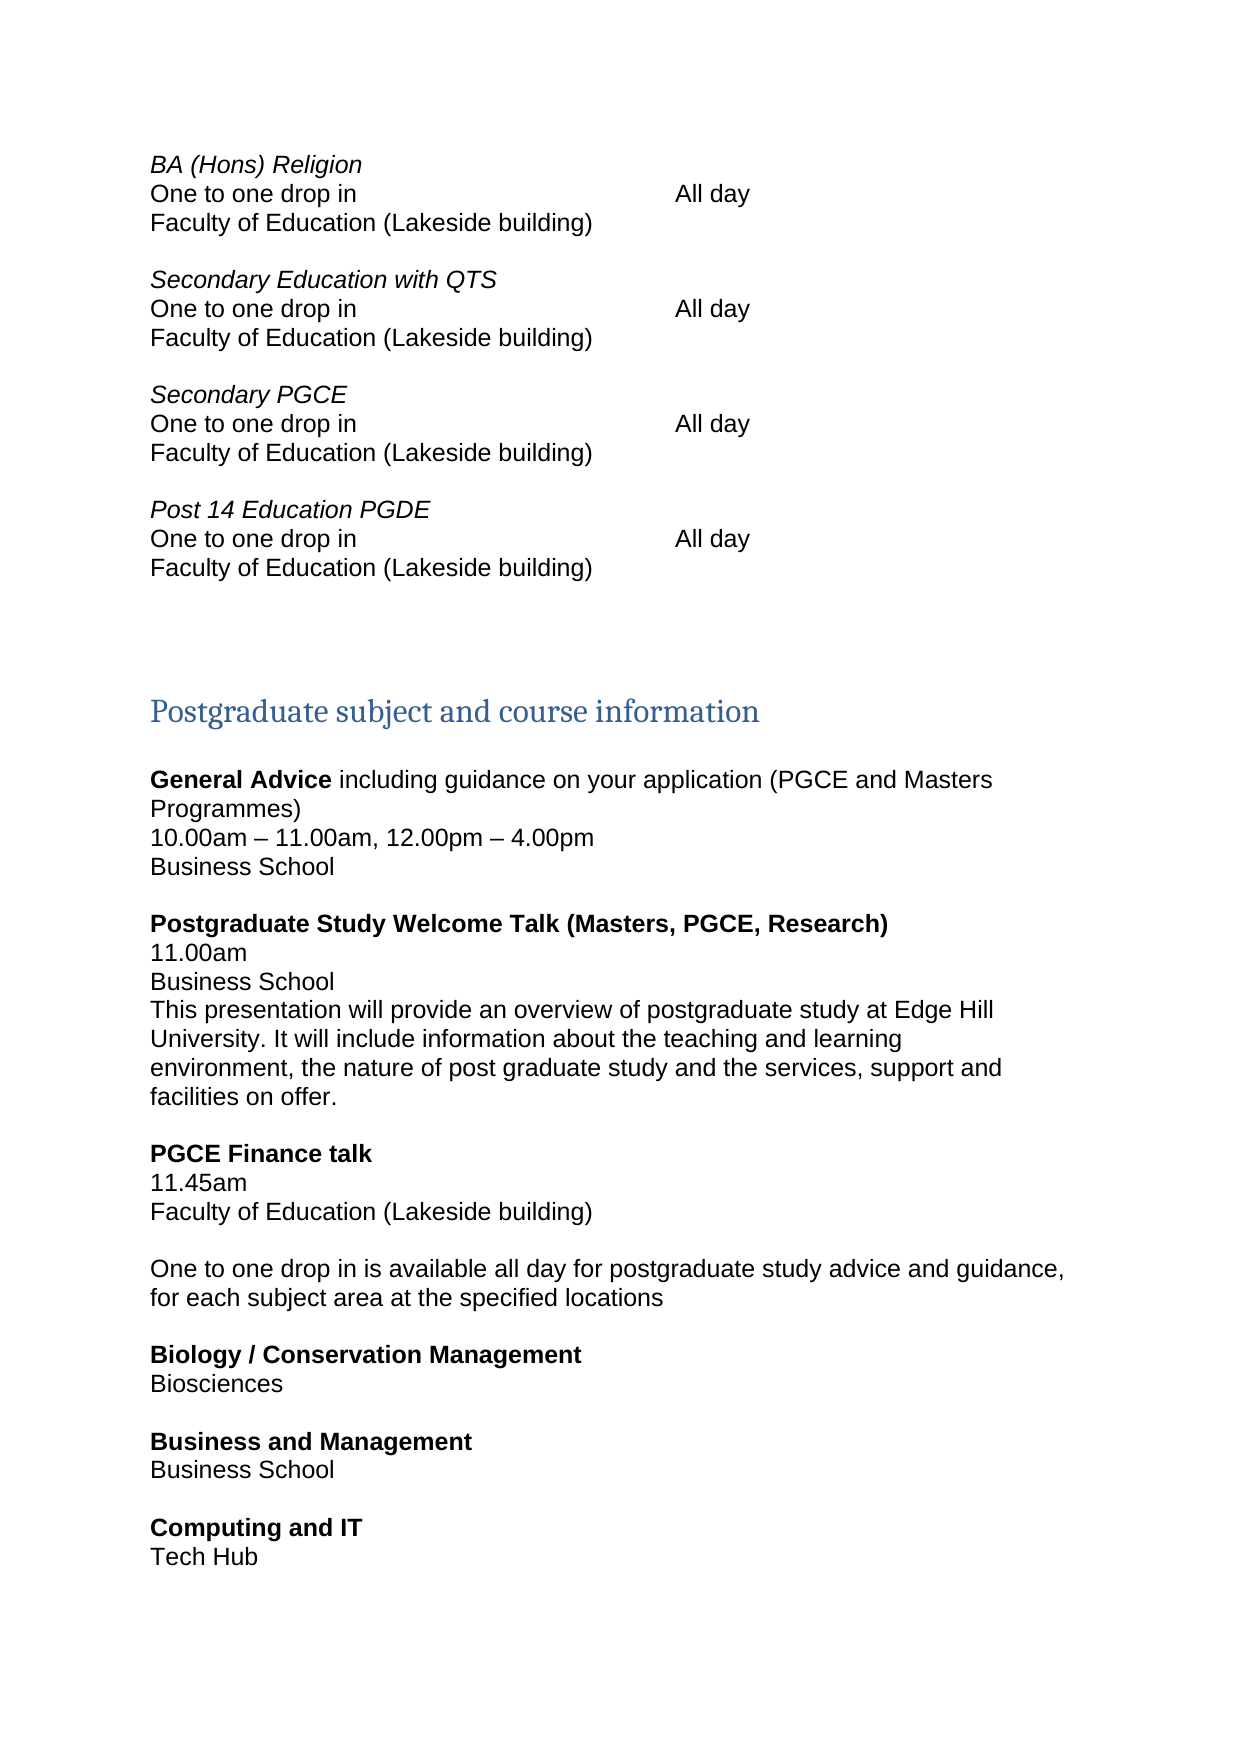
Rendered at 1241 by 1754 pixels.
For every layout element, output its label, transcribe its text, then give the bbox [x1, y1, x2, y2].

text BA (Hons) Religion [150, 150, 1090, 179]
text This presentation will provide an overview of postgraduate study at Edge Hill University. It will include information about the teaching and learning [150, 995, 1090, 1053]
text Postgraduate Study Welcome Talk (Masters, PGCE, Research) [150, 909, 1090, 938]
text Computing and IT [150, 1513, 1090, 1542]
text 11.45am [150, 1168, 1090, 1197]
text General Advice including guidance on your application (PGCE and Masters Programmes) [150, 765, 1090, 823]
text Biology / Conservation Management [150, 1340, 1090, 1369]
text One to one drop in All day [150, 524, 1090, 552]
text environment, the nature of post graduate study and the services, support and facilities on offer. [150, 1053, 1090, 1110]
text Business School [150, 852, 1090, 880]
text PGCE Finance talk [150, 1139, 1090, 1168]
text One to one drop in is available all day for postgraduate study advice and guidance, for each subject area at the specified locations [150, 1254, 1090, 1312]
text 11.00am [150, 938, 1090, 967]
text Business and Management [150, 1427, 1090, 1455]
text One to one drop in All day [150, 294, 1090, 322]
text 10.00am – 11.00am, 12.00pm – 4.00pm [150, 823, 1090, 852]
text Secondary Education with QTS [150, 265, 1090, 294]
text Faculty of Education (Lakeside building) [150, 437, 1090, 466]
text Business School [150, 1455, 1090, 1484]
text Post 14 Education PGDE [150, 495, 1090, 524]
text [150, 322, 1090, 351]
text Tech Hub [150, 1542, 1090, 1570]
subtitle Postgraduate subject and course information [150, 692, 1090, 731]
text Secondary PGCE [150, 380, 1090, 409]
text One to one drop in All day [150, 409, 1090, 437]
text Biosciences [150, 1369, 1090, 1398]
text Faculty of Education (Lakeside building) [150, 552, 1090, 581]
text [150, 207, 1090, 236]
text Business School [150, 967, 1090, 995]
text One to one drop in All day [150, 179, 1090, 207]
text Faculty of Education (Lakeside building) [150, 1197, 1090, 1225]
